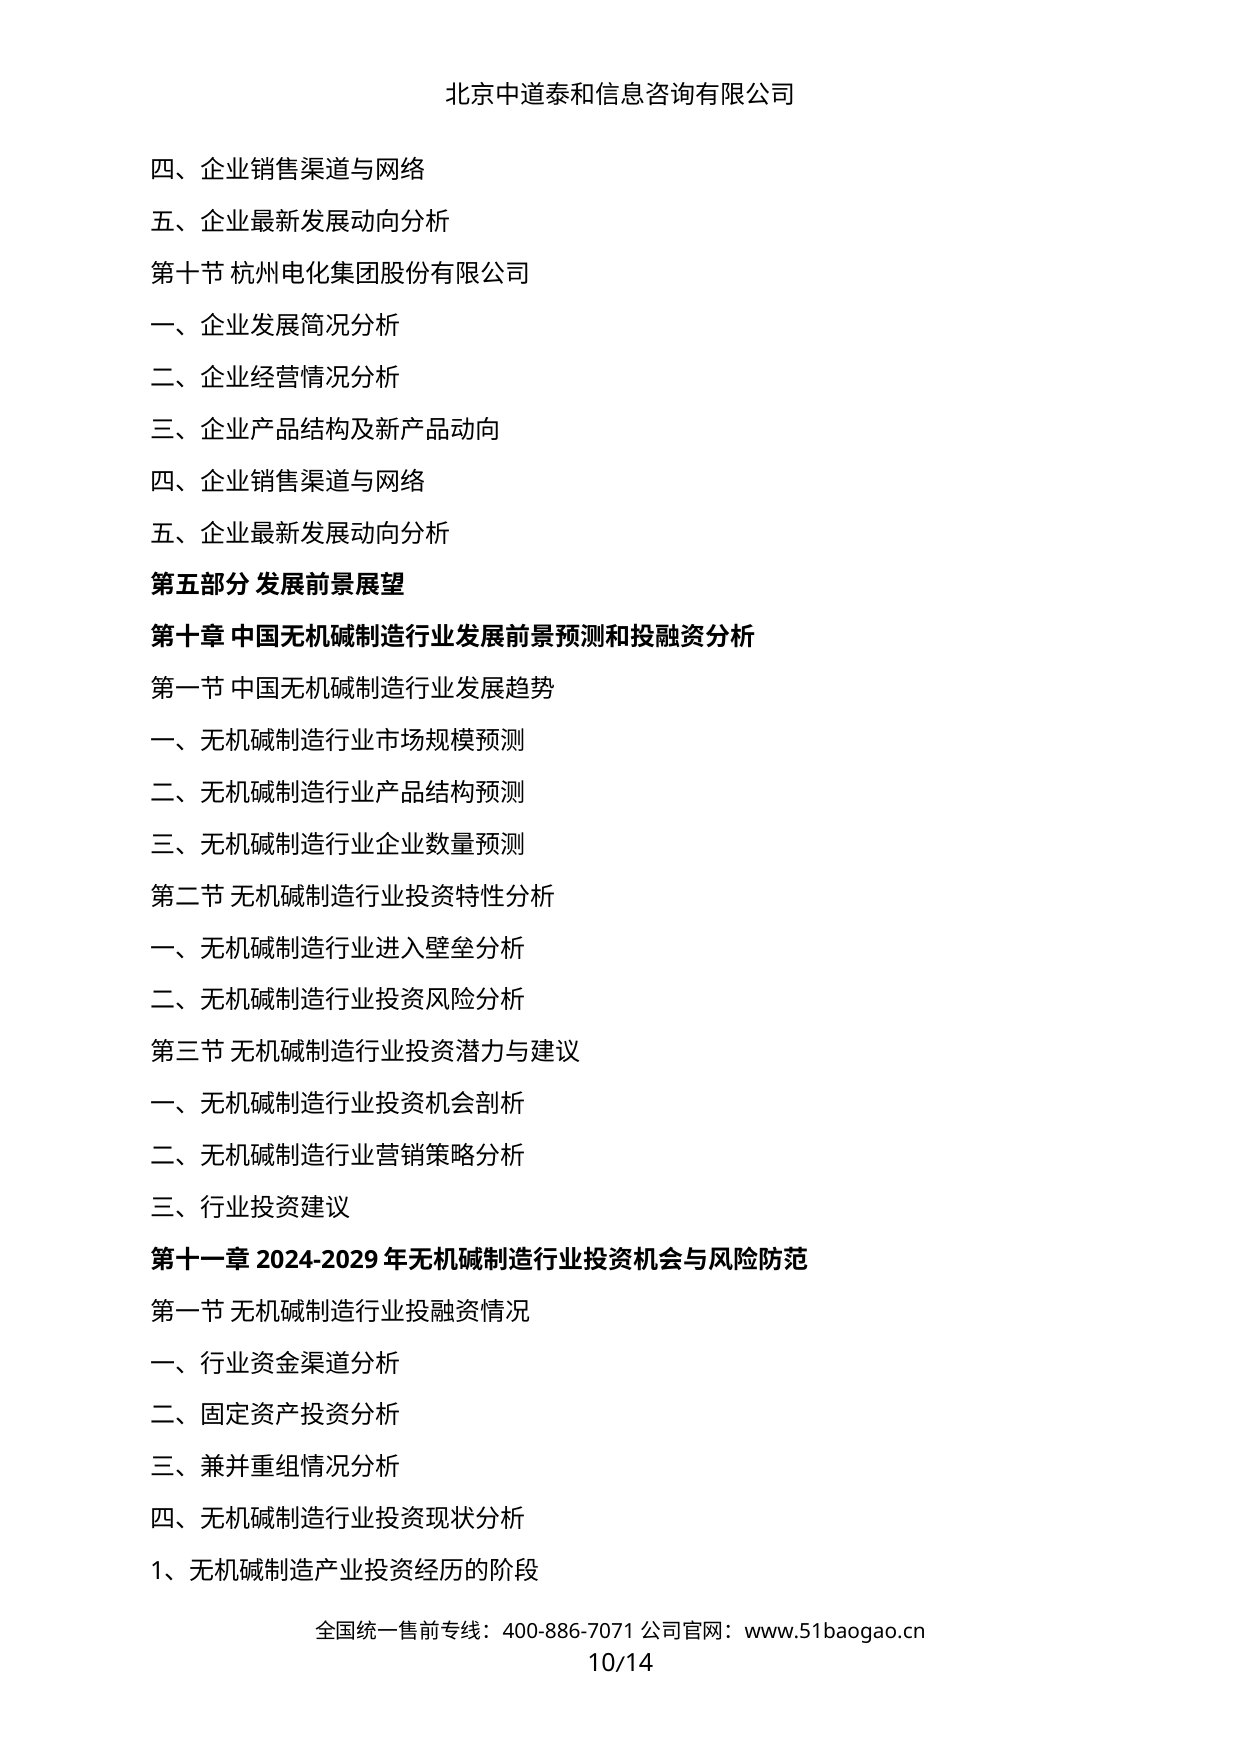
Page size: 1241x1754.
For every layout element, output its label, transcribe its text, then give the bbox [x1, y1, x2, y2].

text 一、无机碱制造行业市场规模预测 [150, 721, 1090, 757]
text 第十章 中国无机碱制造行业发展前景预测和投融资分析 [150, 617, 1090, 653]
text 二、无机碱制造行业产品结构预测 [150, 772, 1090, 809]
text 三、行业投资建议 [150, 1187, 1090, 1224]
text 二、无机碱制造行业营销策略分析 [150, 1136, 1090, 1172]
text 一、行业资金渠道分析 [150, 1343, 1090, 1379]
text 一、无机碱制造行业进入壁垒分析 [150, 928, 1090, 964]
text 三、企业产品结构及新产品动向 [150, 409, 1090, 446]
text 第十一章 2024-2029年无机碱制造行业投资机会与风险防范 [150, 1239, 1090, 1276]
text 三、兼并重组情况分析 [150, 1447, 1090, 1483]
text 第五部分 发展前景展望 [150, 565, 1090, 601]
text 三、无机碱制造行业企业数量预测 [150, 824, 1090, 861]
text 第一节 无机碱制造行业投融资情况 [150, 1291, 1090, 1327]
text 二、无机碱制造行业投资风险分析 [150, 980, 1090, 1016]
text 1、无机碱制造产业投资经历的阶段 [150, 1551, 1090, 1587]
text 五、企业最新发展动向分析 [150, 202, 1090, 238]
text 第十节 杭州电化集团股份有限公司 [150, 254, 1090, 290]
text 四、无机碱制造行业投资现状分析 [150, 1499, 1090, 1535]
text 第三节 无机碱制造行业投资潜力与建议 [150, 1032, 1090, 1068]
text 二、企业经营情况分析 [150, 357, 1090, 394]
text 四、企业销售渠道与网络 [150, 150, 1090, 186]
text 一、无机碱制造行业投资机会剖析 [150, 1084, 1090, 1120]
text 第一节 中国无机碱制造行业发展趋势 [150, 669, 1090, 705]
text 五、企业最新发展动向分析 [150, 513, 1090, 549]
text 四、企业销售渠道与网络 [150, 461, 1090, 497]
text 二、固定资产投资分析 [150, 1395, 1090, 1431]
text 第二节 无机碱制造行业投资特性分析 [150, 876, 1090, 912]
text 一、企业发展简况分析 [150, 306, 1090, 342]
